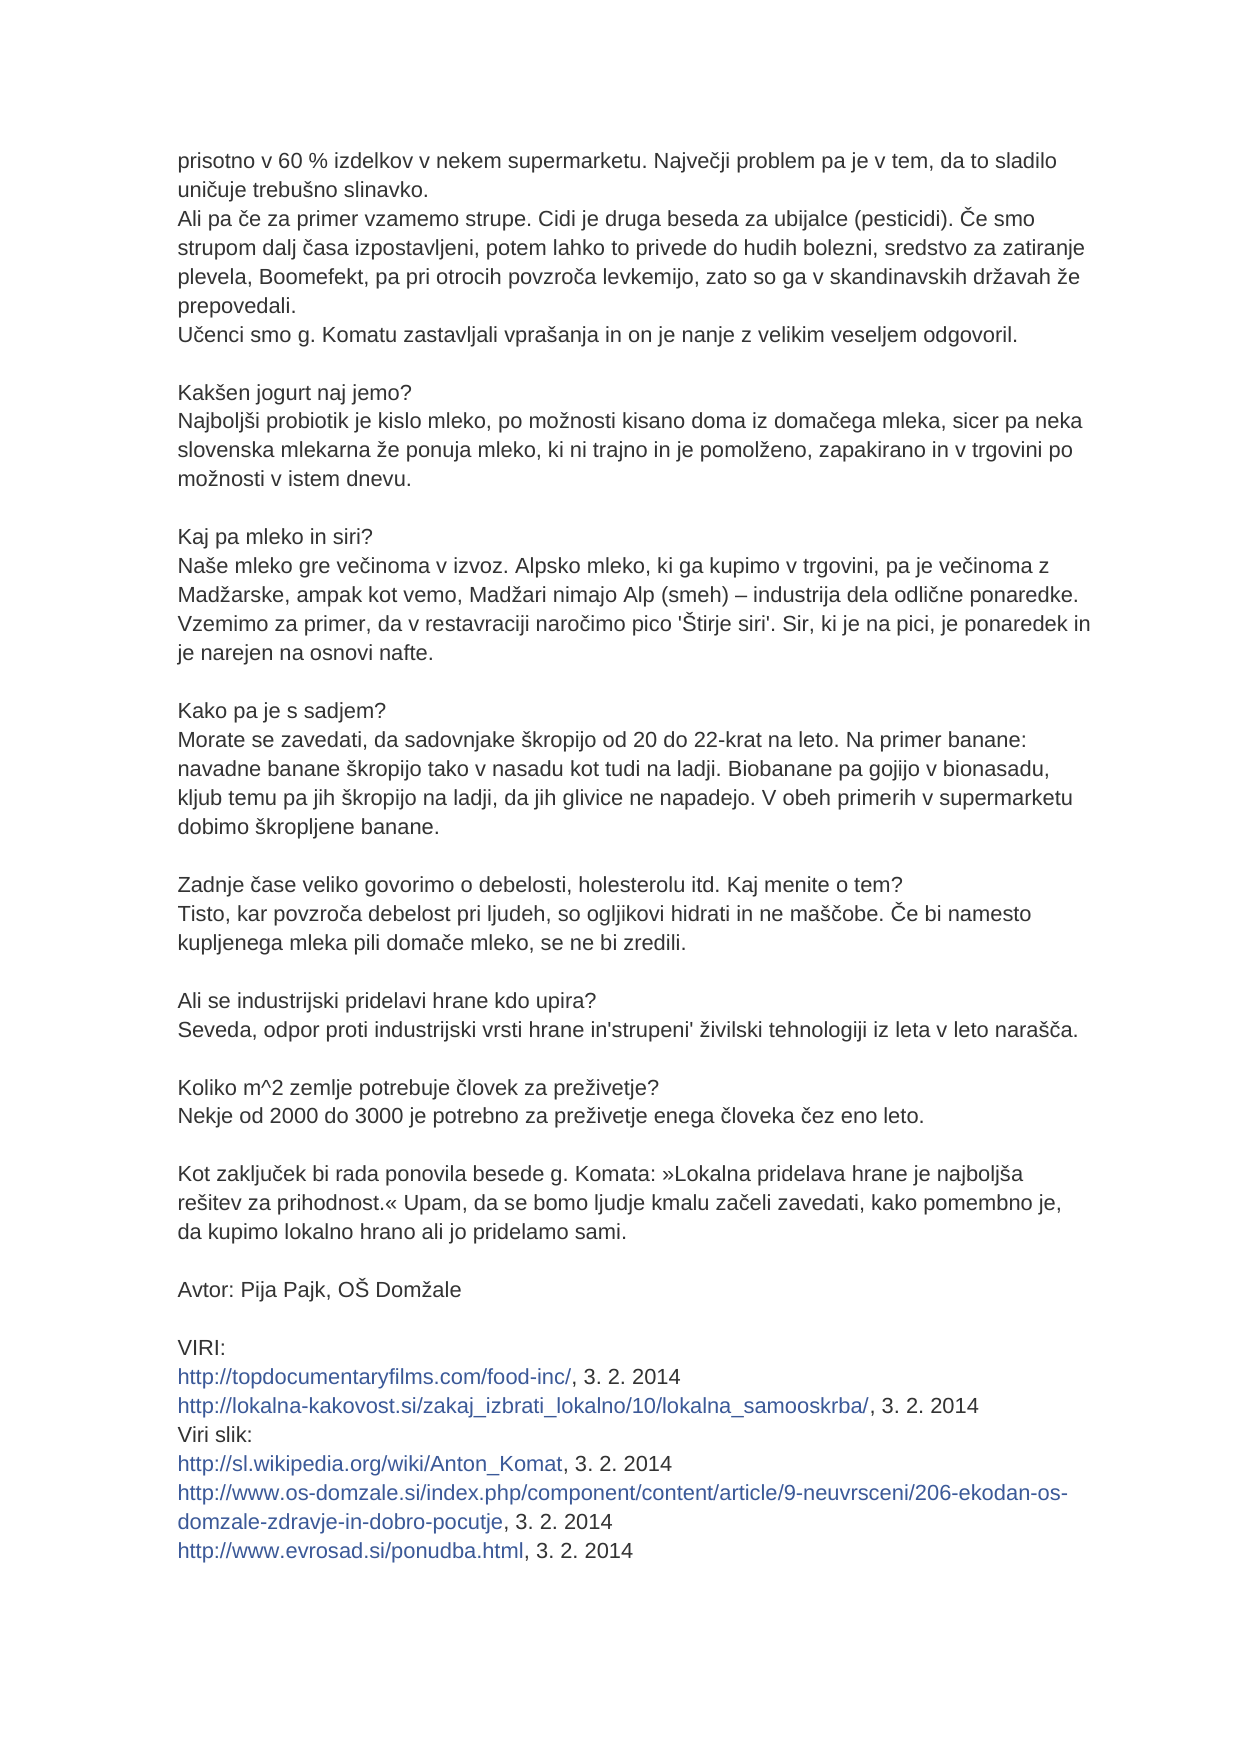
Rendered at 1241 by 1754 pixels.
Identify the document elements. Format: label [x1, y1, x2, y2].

text [177, 148, 1092, 1563]
